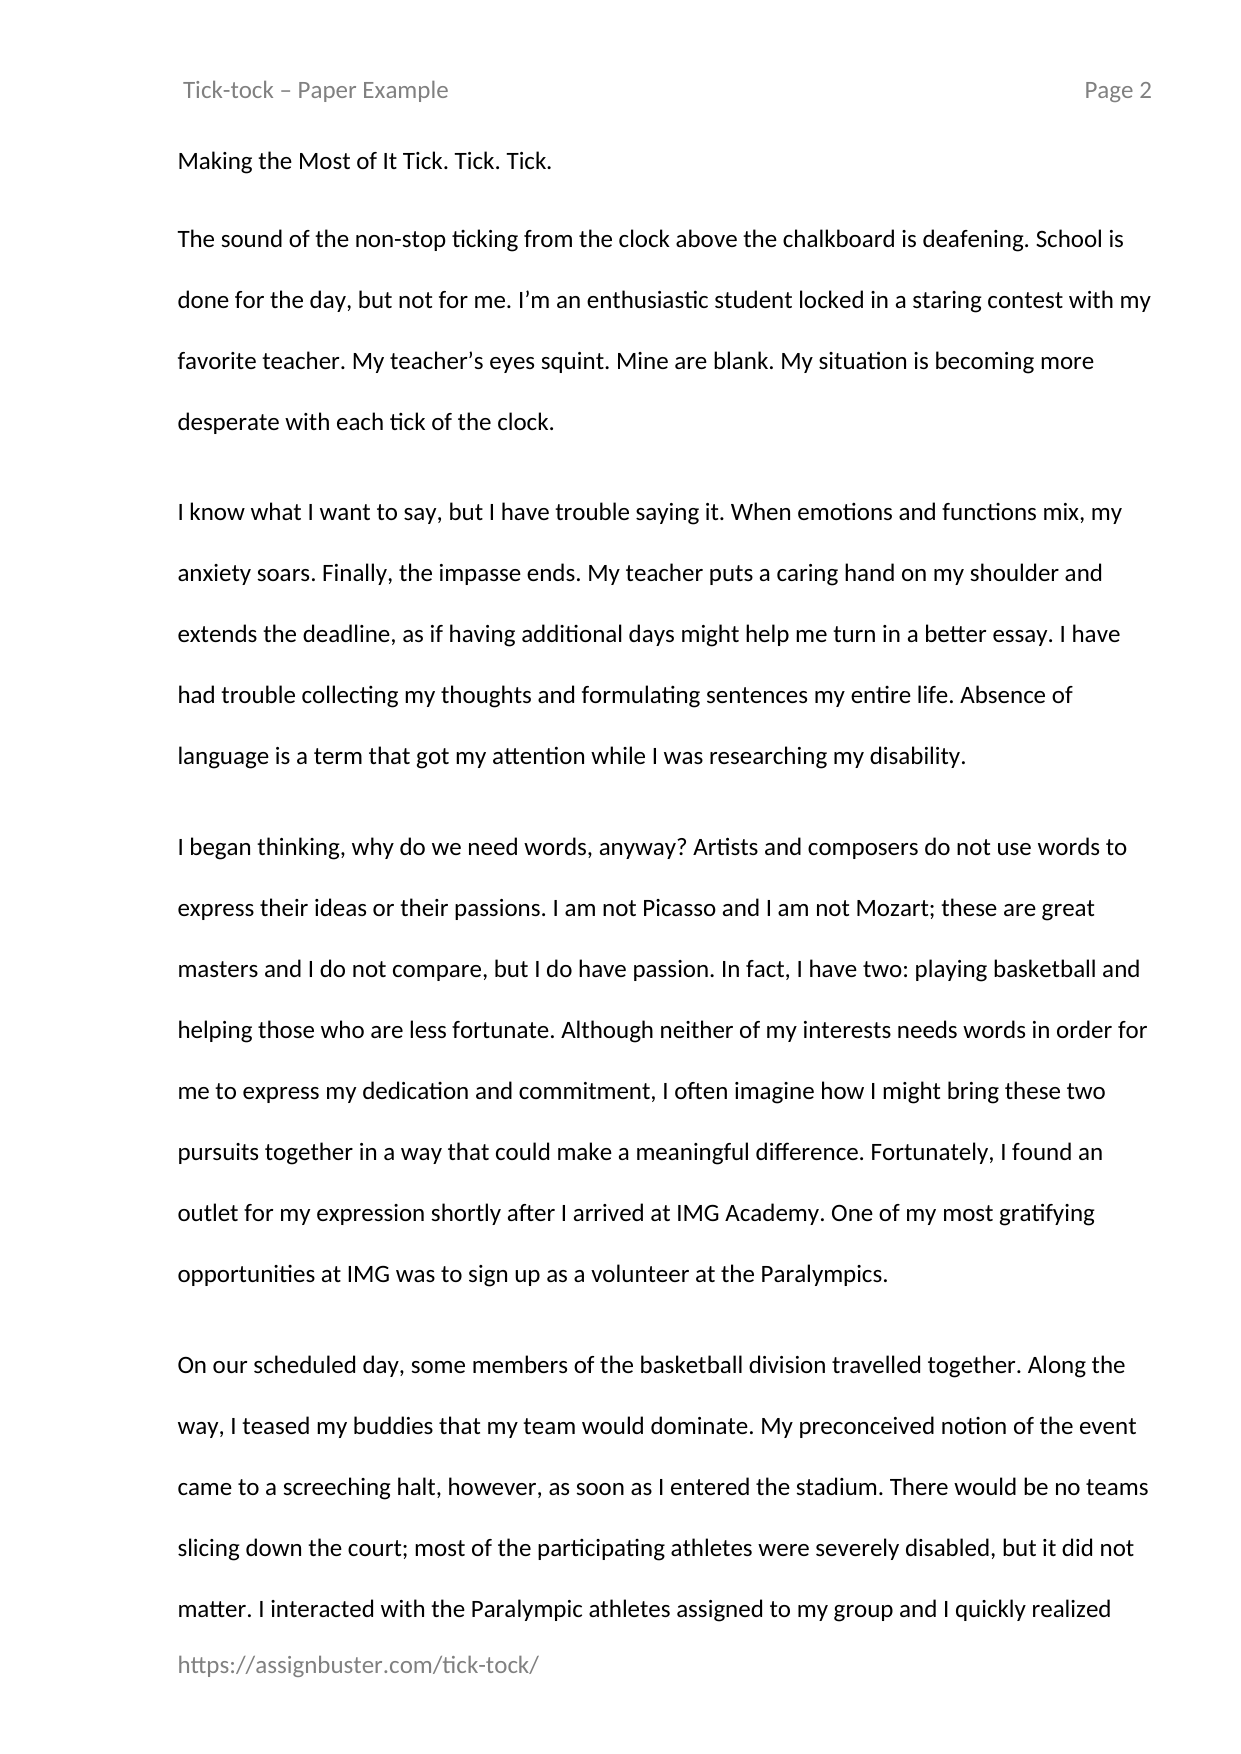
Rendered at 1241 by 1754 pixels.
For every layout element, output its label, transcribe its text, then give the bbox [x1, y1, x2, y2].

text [177, 1349, 1152, 1623]
text The sound of the non-stop ticking from the clock above the chalkboard is deafening. School is done for the day, but not for me. I’m an enthusiastic student locked in a staring contest with my favorite teacher. My teacher’s eyes squint. Mine are blank. My situation is becoming more desperate with each tick of the clock. [177, 223, 1152, 436]
text I know what I want to say, but I have trouble saying it. When emotions and functions mix, my anxiety soars. Finally, the impasse ends. My teacher puts a caring hand on my shoulder and extends the deadline, as if having additional days might help me turn in a better essay. I have had trouble collecting my thoughts and formulating sentences my entire life. Absence of language is a term that got my attention while I was researching my disability. [177, 496, 1152, 771]
text Making the Most of It Tick. Tick. Tick. [177, 145, 1152, 176]
text I began thinking, why do we need words, anyway? Artists and composers do not use words to express their ideas or their passions. I am not Picasso and I am not Mozart; these are great masters and I do not compare, but I do have passion. In fact, I have two: playing basketball and helping those who are less fortunate. Although neither of my interests needs words in order for me to express my dedication and commitment, I often imagine how I might bring these two pursuits together in a way that could make a meaningful difference. Fortunately, I found an outlet for my expression shortly after I arrived at IMG Academy. One of my most gratifying opportunities at IMG was to sign up as a volunteer at the Paralympics. [177, 831, 1152, 1289]
